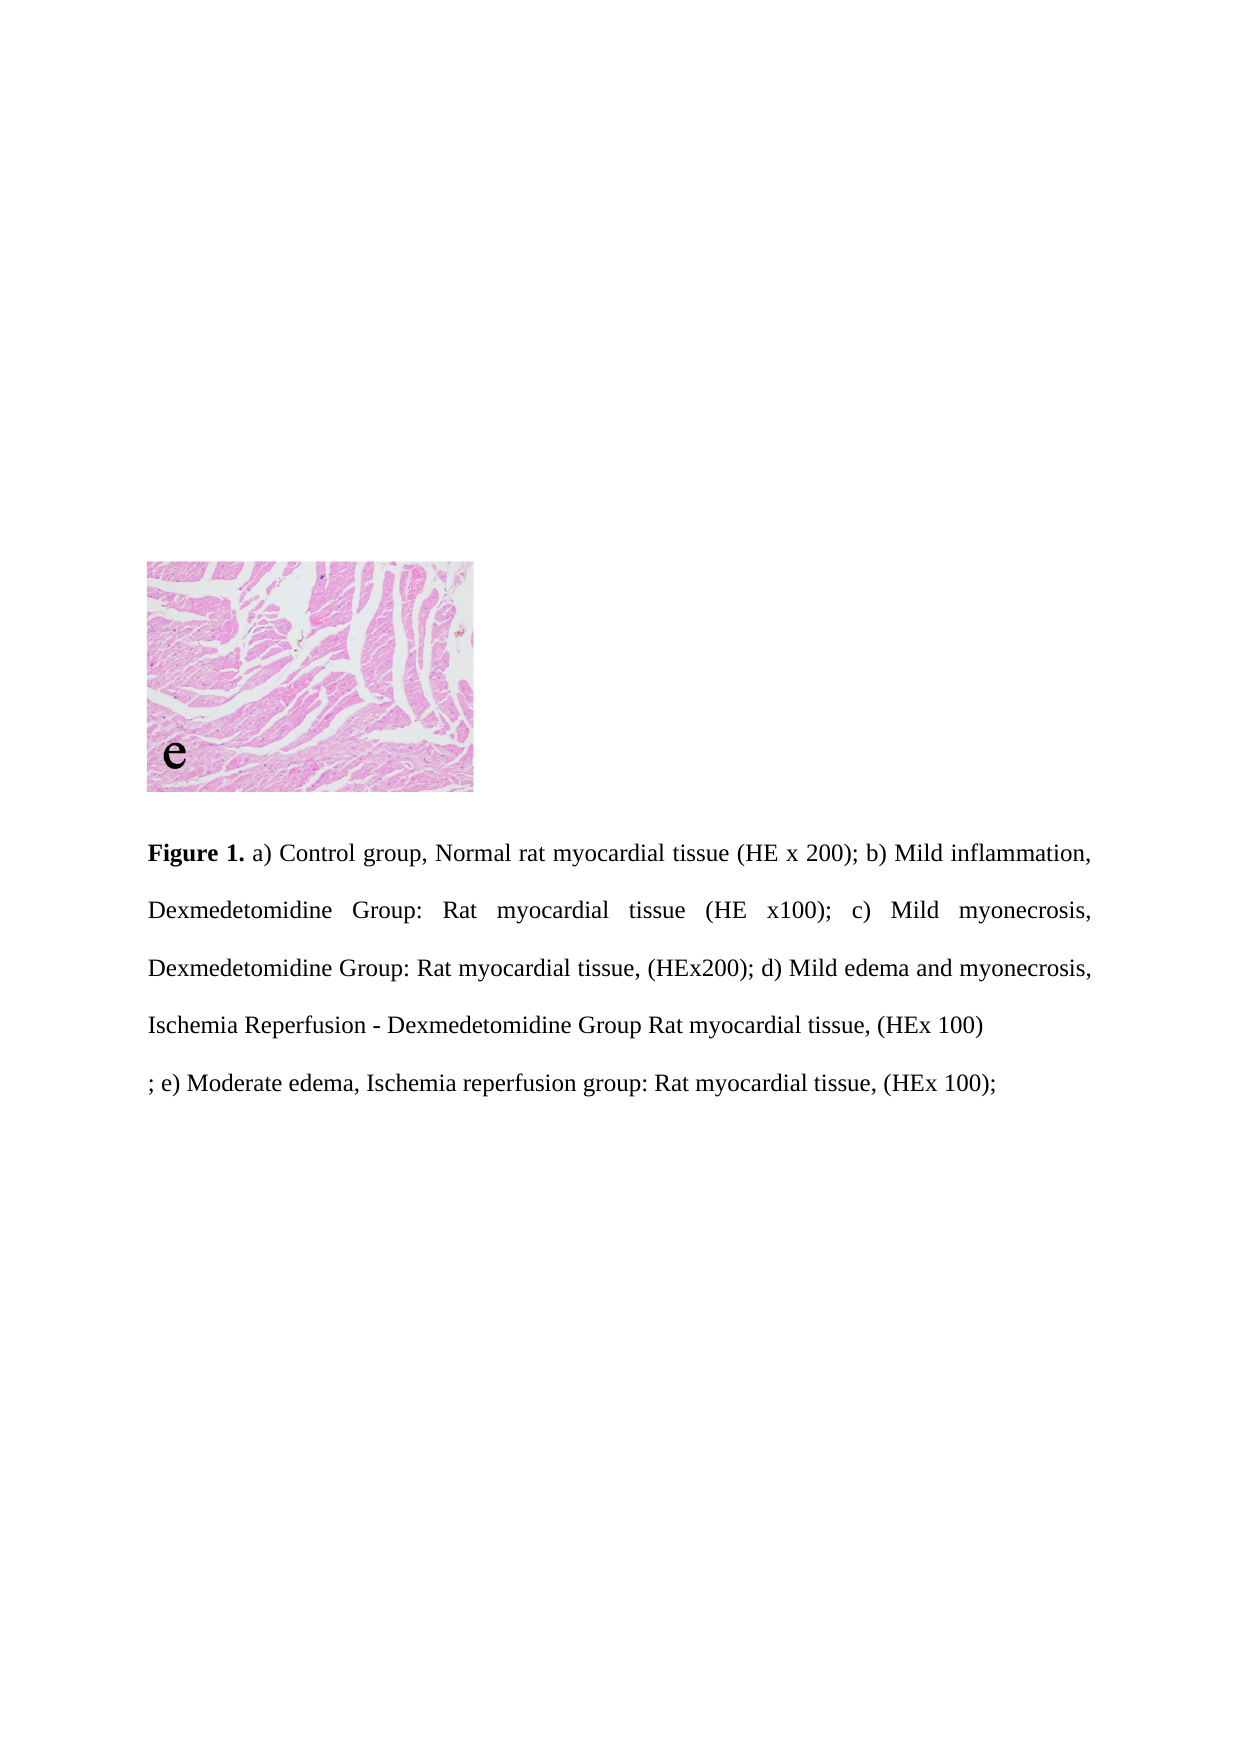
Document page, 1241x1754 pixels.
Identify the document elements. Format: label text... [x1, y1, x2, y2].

picture [146, 559, 476, 792]
text Figure 1. a) Control group, Normal rat myocardial tissue (HE x 200); b) Mild inflammation, Dexmedetomidine Group: Rat myocardial tissue (HE x100); c) Mild myonecrosis, Dexmedetomidine Group: Rat myocardial tissue, (HEx200); d) Mild edema and myonecrosis, Ischemia Reperfusion - Dexmedetomidine Group Rat myocardial tissue, (HEx 100) [148, 838, 1093, 1039]
text ; e) Moderate edema, Ischemia reperfusion group: Rat myocardial tissue, (HEx 100); [148, 1068, 1093, 1096]
